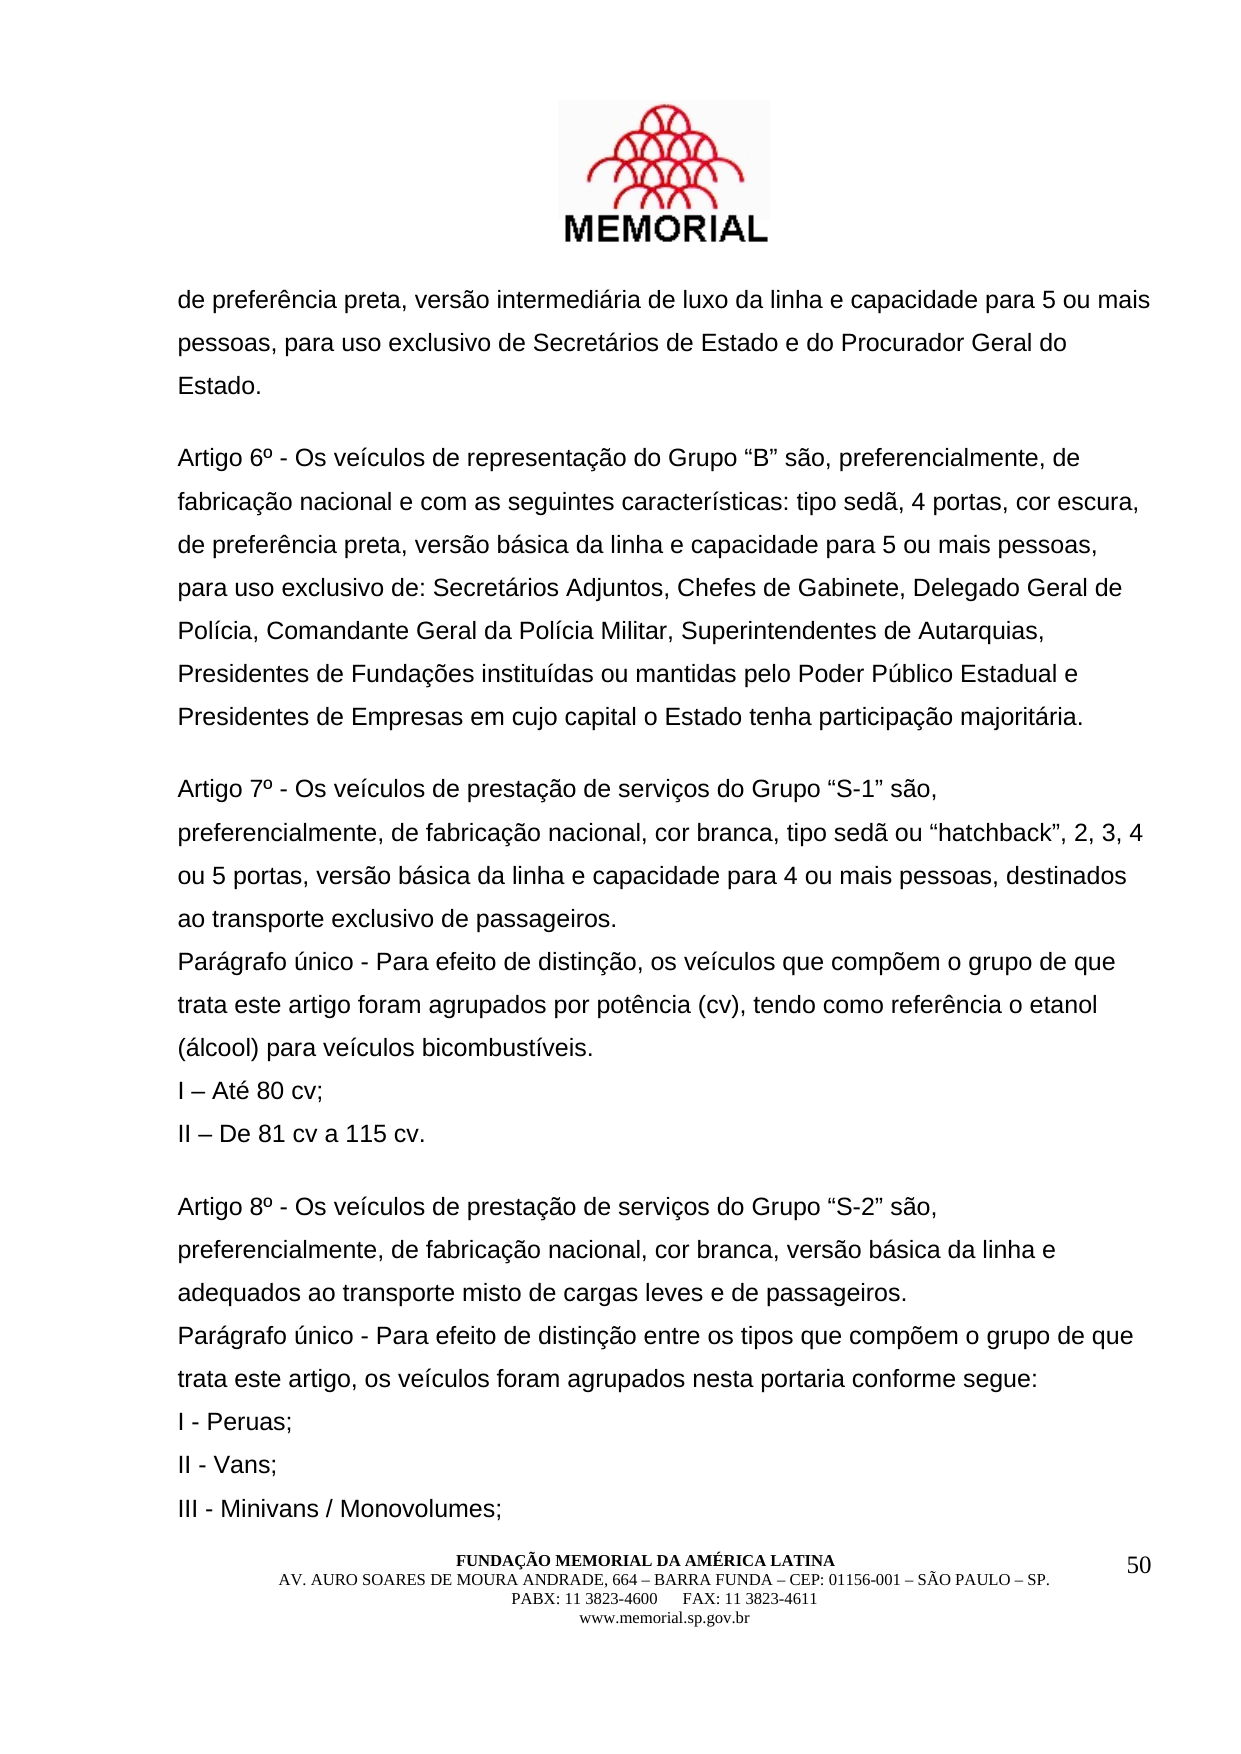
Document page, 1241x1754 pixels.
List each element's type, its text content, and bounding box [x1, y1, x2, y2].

text Artigo 6º - Os veículos de representação do Grupo “B” são, preferencialmente, de fabricação nacional e com as seguintes características: tipo sedã, 4 portas, cor escura, de preferência preta, versão básica da linha e capacidade para 5 ou mais pessoas, para uso exclusivo de: Secretários Adjuntos, Chefes de Gabinete, Delegado Geral de Polícia, Comandante Geral da Polícia Militar, Superintendentes de Autarquias, Presidentes de Fundações instituídas ou mantidas pelo Poder Público Estadual e Presidentes de Empresas em cujo capital o Estado tenha participação majoritária. [177, 443, 1152, 731]
picture [558, 100, 771, 256]
text Artigo 7º - Os veículos de prestação de serviços do Grupo “S-1” são, preferencialmente, de fabricação nacional, cor branca, tipo sedã ou “hatchback”, 2, 3, 4 ou 5 portas, versão básica da linha e capacidade para 4 ou mais pessoas, destinados ao transporte exclusivo de passageiros. Parágrafo único - Para efeito de distinção, os veículos que compõem o grupo de que trata este artigo foram agrupados por potência (cv), tendo como referência o etanol (álcool) para veículos bicombustíveis. I – Até 80 cv; II – De 81 cv a 115 cv. [177, 774, 1152, 1148]
